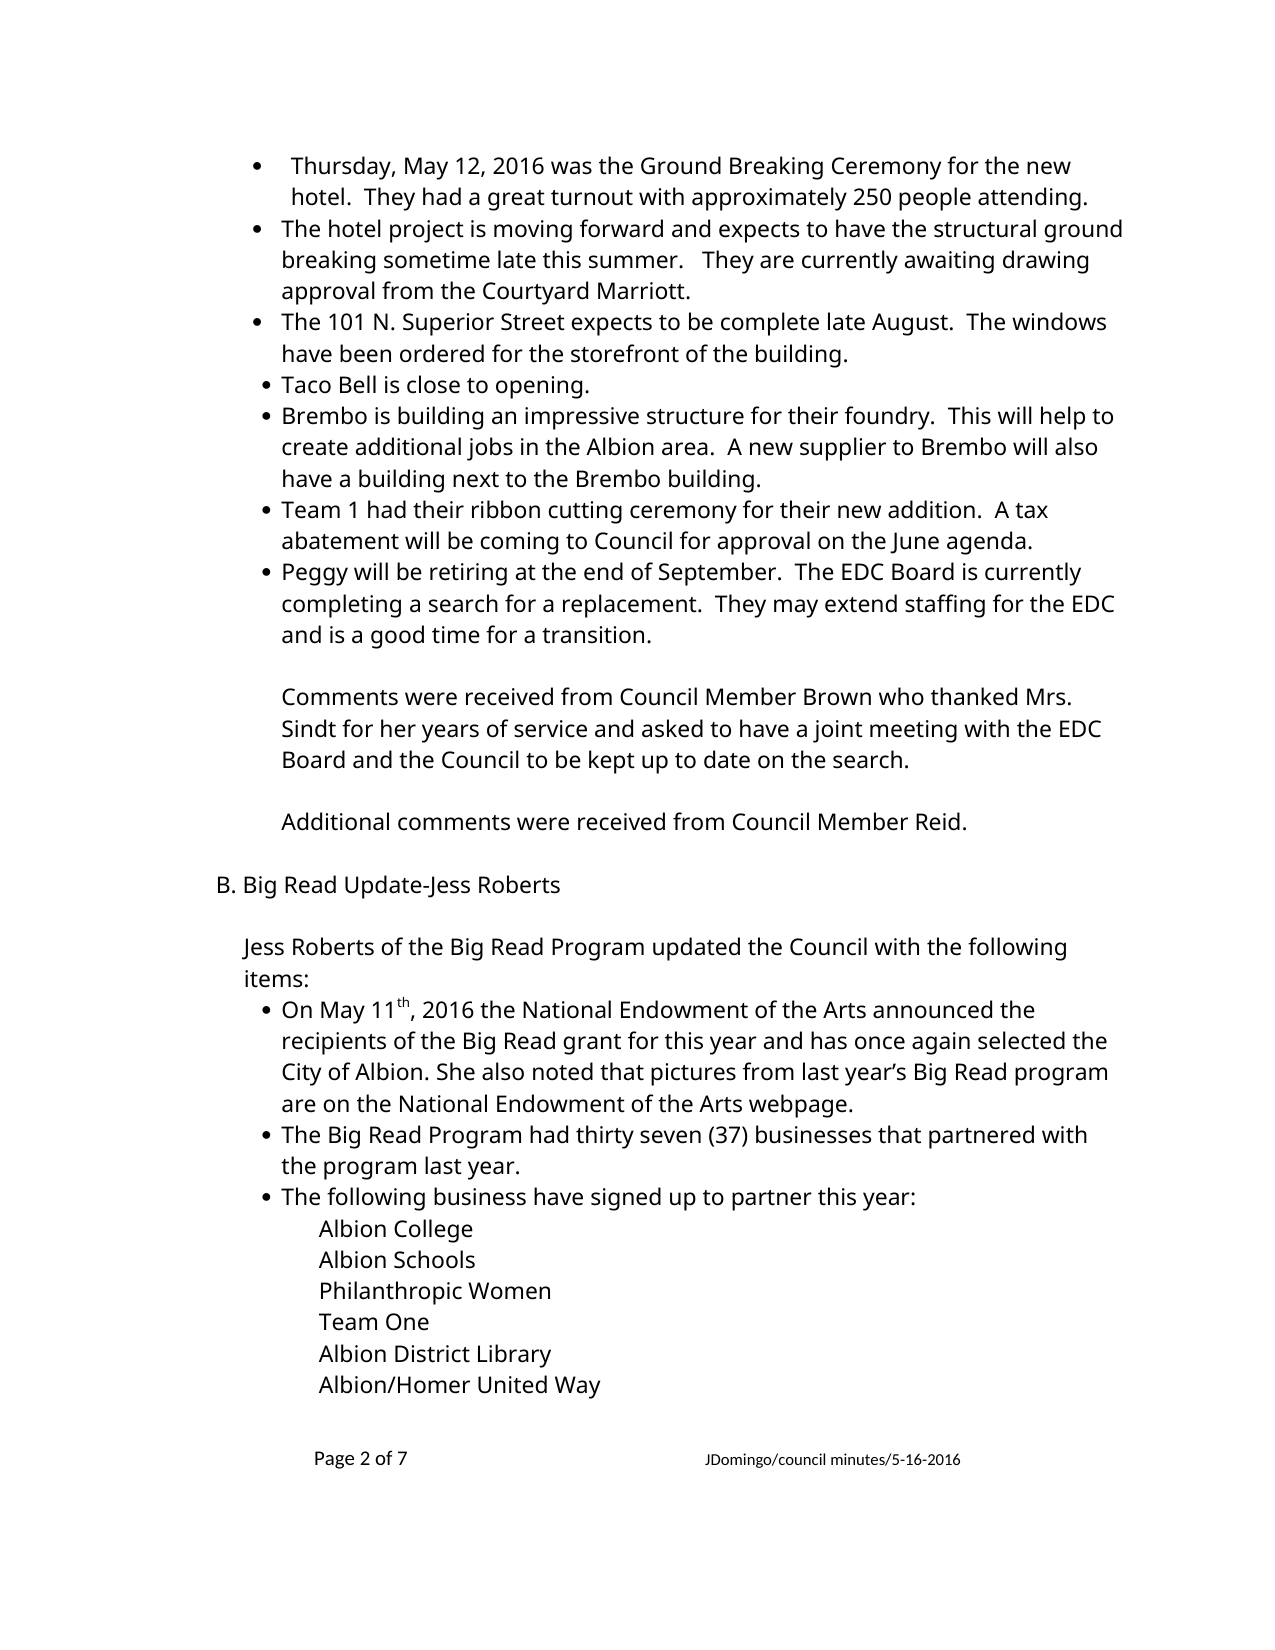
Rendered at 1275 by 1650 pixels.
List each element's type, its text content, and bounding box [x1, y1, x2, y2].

list On May 11th, 2016 the National Endowment of the Arts announced the recipients of the Big Read grant for this year and has once again selected the City of Albion. She also noted that pictures from last year’s Big Read program are on the National Endowment of the Arts webpage. [262, 994, 1125, 1119]
text B. Big Read Update-Jess Roberts [216, 869, 1125, 900]
list The hotel project is moving forward and expects to have the structural ground breaking sometime late this summer. They are currently awaiting drawing approval from the Courtyard Marriott. [253, 212, 1125, 306]
list Albion/Homer United Way [319, 1369, 1125, 1400]
list The following business have signed up to partner this year: [262, 1181, 1125, 1212]
list Albion College [319, 1212, 1125, 1244]
list Albion District Library [319, 1337, 1125, 1369]
list Thursday, May 12, 2016 was the Ground Breaking Ceremony for the new hotel. They had a great turnout with approximately 250 people attending. [253, 150, 1125, 212]
list Taco Bell is close to opening. [262, 369, 1125, 400]
list Philanthropic Women [319, 1275, 1125, 1306]
list The Big Read Program had thirty seven (37) businesses that partnered with the program last year. [262, 1119, 1125, 1181]
text Jess Roberts of the Big Read Program updated the Council with the following items: [244, 931, 1125, 994]
list Additional comments were received from Council Member Reid. [281, 806, 1125, 837]
list Team 1 had their ribbon cutting ceremony for their new addition. A tax abatement will be coming to Council for approval on the June agenda. [262, 494, 1125, 556]
list Comments were received from Council Member Brown who thanked Mrs. Sindt for her years of service and asked to have a joint meeting with the EDC Board and the Council to be kept up to date on the search. [281, 681, 1125, 775]
list Albion Schools [319, 1244, 1125, 1275]
list Peggy will be retiring at the end of September. The EDC Board is currently completing a search for a replacement. They may extend staffing for the EDC and is a good time for a transition. [262, 556, 1125, 650]
list Team One [319, 1306, 1125, 1337]
list Brembo is building an impressive structure for their foundry. This will help to create additional jobs in the Albion area. A new supplier to Brembo will also have a building next to the Brembo building. [262, 400, 1125, 494]
list The 101 N. Superior Street expects to be complete late August. The windows have been ordered for the storefront of the building. [253, 306, 1125, 369]
